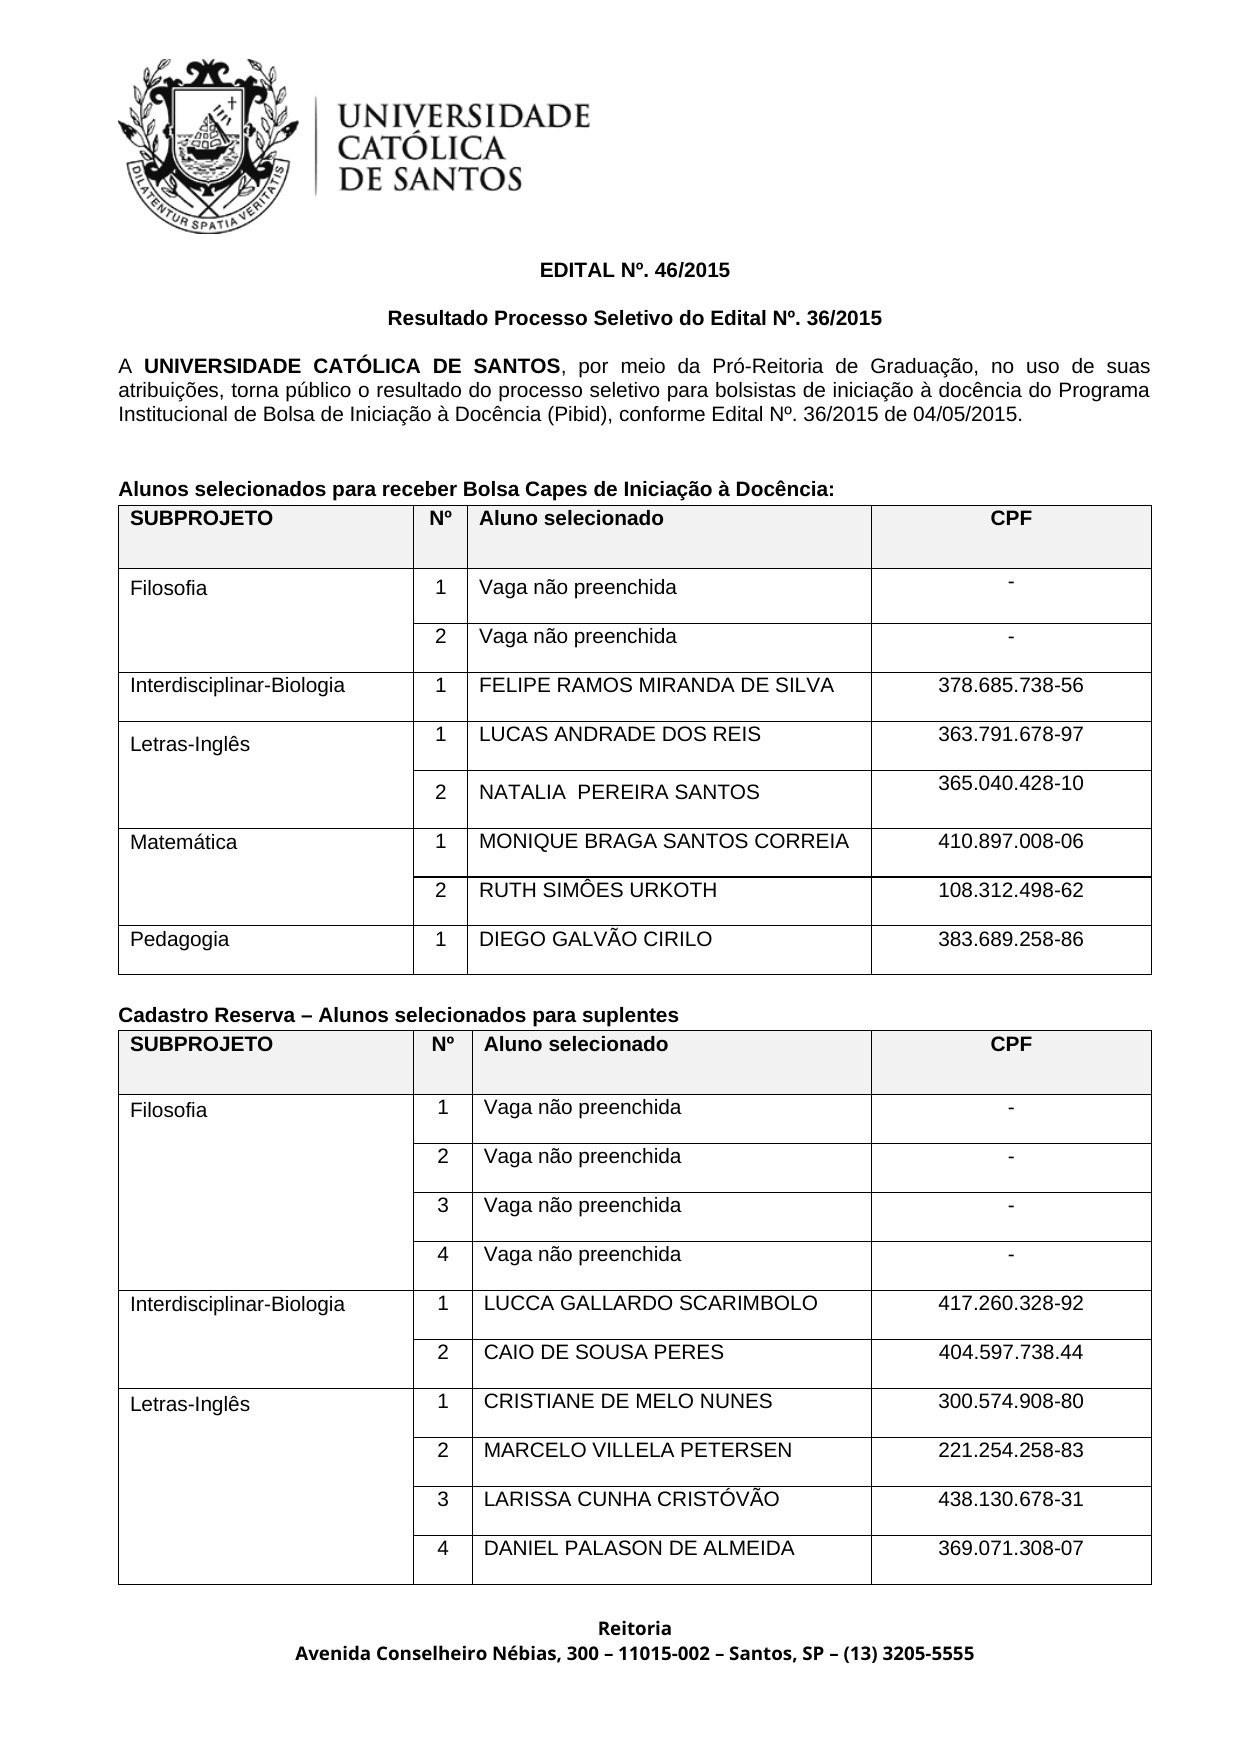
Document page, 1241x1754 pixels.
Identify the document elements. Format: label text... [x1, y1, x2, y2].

table_cell 221.254.258-83 [872, 1438, 1151, 1486]
table_cell Vaga não preenchida [468, 624, 871, 672]
table_cell NATALIA PEREIRA SANTOS [468, 771, 871, 827]
table_cell 363.791.678-97 [872, 722, 1151, 770]
table_cell Interdisciplinar-Biologia [119, 673, 413, 721]
table_cell Vaga não preenchida [473, 1242, 871, 1290]
picture [118, 59, 590, 234]
table_cell 1 [414, 1291, 472, 1339]
table_header SUBPROJETO [119, 506, 413, 568]
table_cell - [872, 1144, 1151, 1192]
table_header CPF [872, 1031, 1151, 1094]
table_header Aluno selecionado [473, 1031, 871, 1094]
table_cell Pedagogia [119, 926, 413, 974]
table_cell LUCAS ANDRADE DOS REIS [468, 722, 871, 770]
table_cell 404.597.738.44 [872, 1340, 1151, 1388]
table_cell 417.260.328-92 [872, 1291, 1151, 1339]
table_cell 1 [414, 926, 467, 974]
table_cell Vaga não preenchida [473, 1193, 871, 1241]
table_cell CAIO DE SOUSA PERES [473, 1340, 871, 1388]
table_cell DIEGO GALVÃO CIRILO [468, 926, 871, 974]
table_cell 108.312.498-62 [872, 878, 1151, 925]
table_cell 1 [414, 722, 467, 770]
table_cell Filosofia [119, 569, 413, 672]
table_cell 1 [414, 1095, 472, 1143]
table_cell Filosofia [119, 1095, 413, 1290]
table_cell Vaga não preenchida [473, 1144, 871, 1192]
table_cell 3 [414, 1487, 472, 1535]
table_header SUBPROJETO [119, 1031, 413, 1094]
table_cell 1 [414, 569, 467, 623]
table_header Nº [414, 1031, 472, 1094]
table_cell 438.130.678-31 [872, 1487, 1151, 1535]
table_cell Interdisciplinar-Biologia [119, 1291, 413, 1388]
table_cell 383.689.258-86 [872, 926, 1151, 974]
table_cell 2 [414, 1340, 472, 1388]
table_cell Vaga não preenchida [473, 1095, 871, 1143]
table_cell LUCCA GALLARDO SCARIMBOLO [473, 1291, 871, 1339]
table_cell MONIQUE BRAGA SANTOS CORREIA [468, 829, 871, 876]
table_cell Letras-Inglês [119, 1389, 413, 1584]
table_cell Letras-Inglês [119, 722, 413, 827]
table_cell 378.685.738-56 [872, 673, 1151, 721]
text A UNIVERSIDADE CATÓLICA DE SANTOS, por meio da Pró-Reitoria de Graduação, no uso de suas atribuições, torna público o resultado do processo seletivo para bolsistas de iniciação à docência do Programa Institucional de Bolsa de Iniciação à Docência (Pibid), conforme Edital Nº. 36/2015 de 04/05/2015. [118, 354, 1152, 426]
table_cell 2 [414, 624, 467, 672]
table_cell Vaga não preenchida [468, 569, 871, 623]
table_header Nº [414, 506, 467, 568]
table_cell - [872, 1193, 1151, 1241]
table_cell - [872, 569, 1151, 623]
table_cell 1 [414, 829, 467, 876]
table_header Aluno selecionado [468, 506, 871, 568]
table_cell - [872, 1095, 1151, 1143]
table_cell 1 [414, 1389, 472, 1437]
table_cell Matemática [119, 829, 413, 925]
table_cell 3 [414, 1193, 472, 1241]
table_cell RUTH SIMÔES URKOTH [468, 878, 871, 925]
table_cell 1 [414, 673, 467, 721]
table_cell 2 [414, 1144, 472, 1192]
table_cell MARCELO VILLELA PETERSEN [473, 1438, 871, 1486]
text Alunos selecionados para receber Bolsa Capes de Iniciação à Docência: [118, 477, 1152, 501]
table_cell FELIPE RAMOS MIRANDA DE SILVA [468, 673, 871, 721]
table_cell 365.040.428-10 [872, 771, 1151, 827]
table_cell - [872, 1242, 1151, 1290]
table_cell 369.071.308-07 [872, 1536, 1151, 1584]
table_cell 410.897.008-06 [872, 829, 1151, 876]
table_cell - [872, 624, 1151, 672]
table_cell 2 [414, 771, 467, 827]
table_cell 4 [414, 1536, 472, 1584]
table_cell DANIEL PALASON DE ALMEIDA [473, 1536, 871, 1584]
table_cell 300.574.908-80 [872, 1389, 1151, 1437]
table_cell CRISTIANE DE MELO NUNES [473, 1389, 871, 1437]
table_header CPF [872, 506, 1151, 568]
table_cell 2 [414, 878, 467, 925]
table_cell LARISSA CUNHA CRISTÓVÃO [473, 1487, 871, 1535]
text Resultado Processo Seletivo do Edital Nº. 36/2015 [118, 306, 1152, 330]
text Cadastro Reserva – Alunos selecionados para suplentes [118, 1003, 1152, 1027]
text EDITAL Nº. 46/2015 [118, 258, 1152, 282]
table_cell 2 [414, 1438, 472, 1486]
table_cell 4 [414, 1242, 472, 1290]
